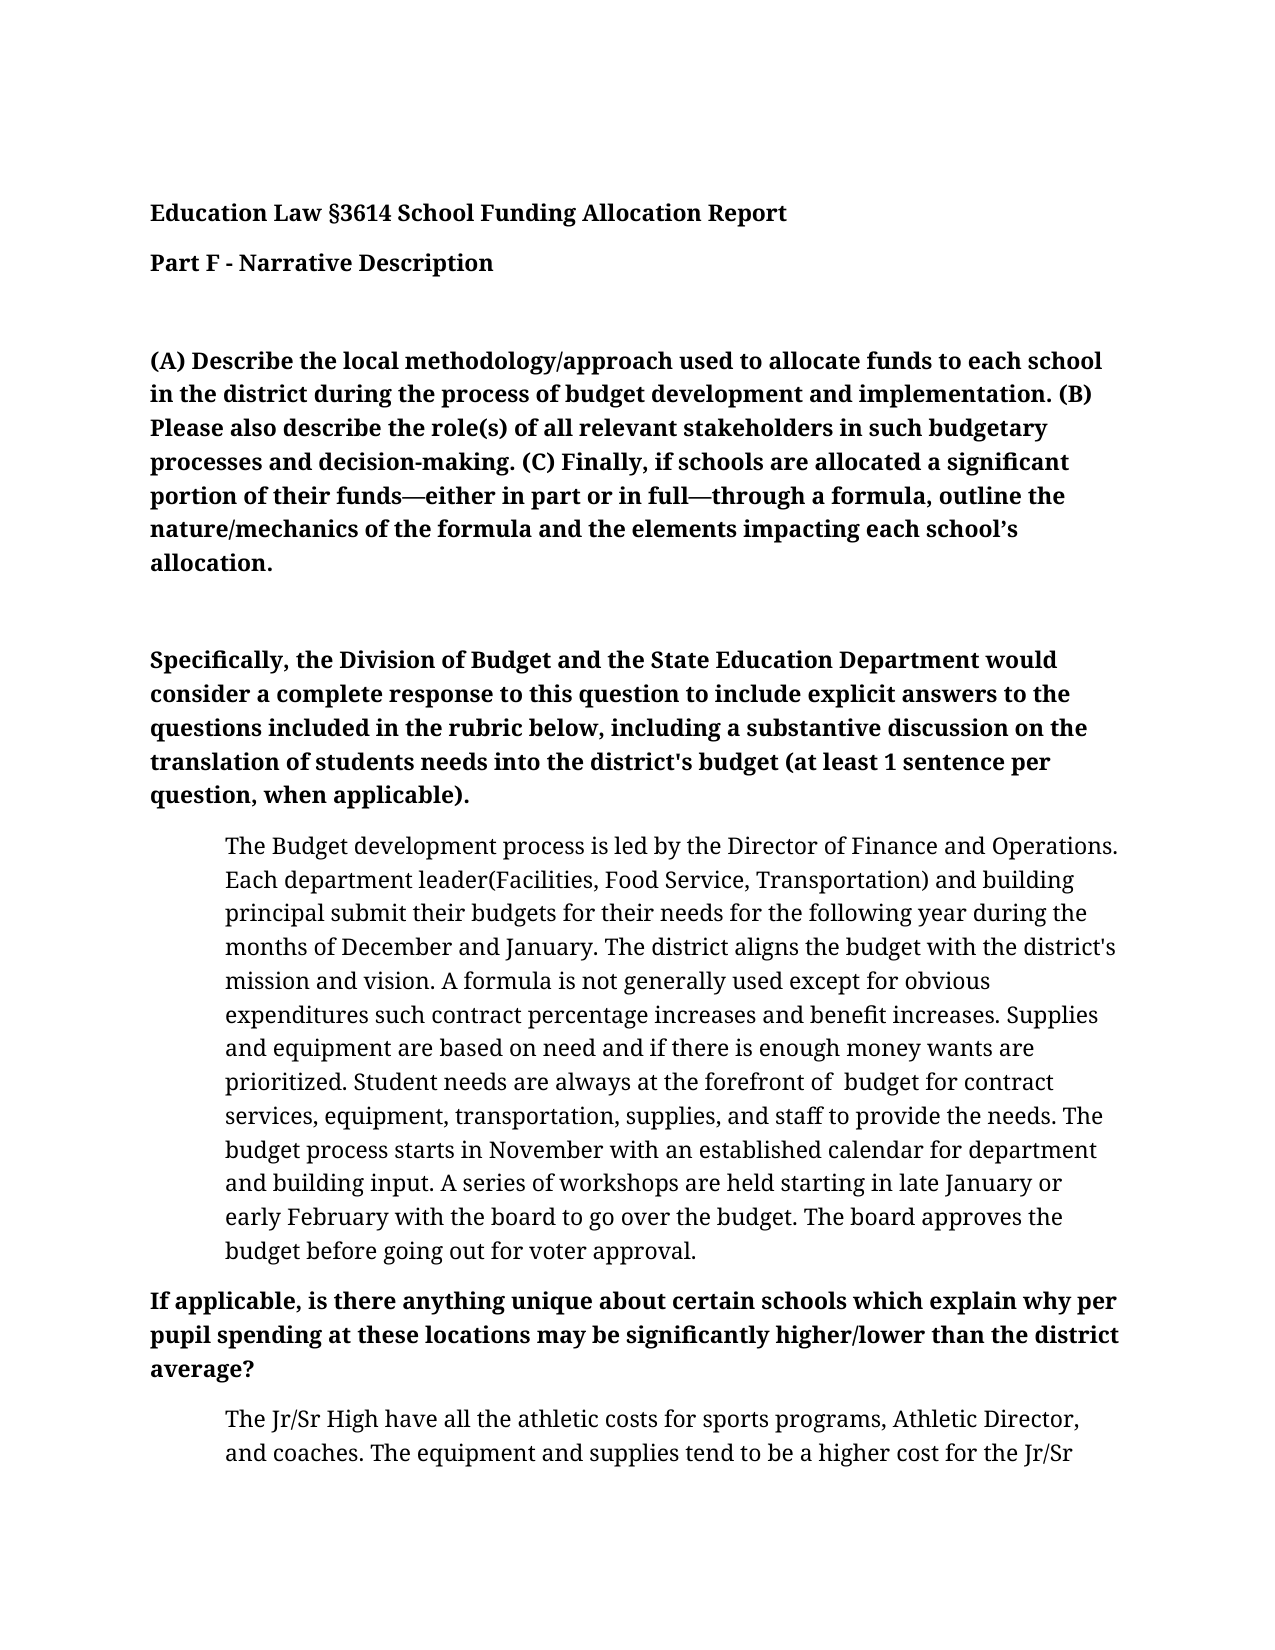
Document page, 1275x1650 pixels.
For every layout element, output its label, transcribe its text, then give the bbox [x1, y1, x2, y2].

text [225, 1403, 1125, 1468]
list If applicable, is there anything unique about certain schools which explain why per pupil spending at these locations may be significantly higher/lower than the district average? [150, 1285, 1125, 1384]
list (A) Describe the local methodology/approach used to allocate funds to each school in the district during the process of budget development and implementation. (B) Please also describe the role(s) of all relevant stakeholders in such budgetary processes and decision-making. (C) Finally, if schools are allocated a significant portion of their funds—either in part or in full—through a formula, outline the nature/mechanics of the formula and the elements impacting each school’s allocation. [150, 344, 1125, 578]
text The Budget development process is led by the Director of Finance and Operations. Each department leader(Facilities, Food Service, Transportation) and building principal submit their budgets for their needs for the following year during the months of December and January. The district aligns the budget with the district's mission and vision. A formula is not generally used except for obvious expenditures such contract percentage increases and benefit increases. Supplies and equipment are based on need and if there is enough money wants are prioritized. Student needs are always at the forefront of budget for contract services, equipment, transportation, supplies, and staff to provide the needs. The budget process starts in November with an established calendar for department and building input. A series of workshops are held starting in late January or early February with the board to go over the budget. The board approves the budget before going out for voter approval. [225, 830, 1125, 1266]
text Education Law §3614 School Funding Allocation Report [150, 197, 1125, 228]
text Part F - Narrative Description [150, 247, 1125, 278]
text Specifically, the Division of Budget and the State Education Department would consider a complete response to this question to include explicit answers to the questions included in the rubric below, including a substantive discussion on the translation of students needs into the district's budget (at least 1 sentence per question, when applicable). [150, 644, 1125, 811]
